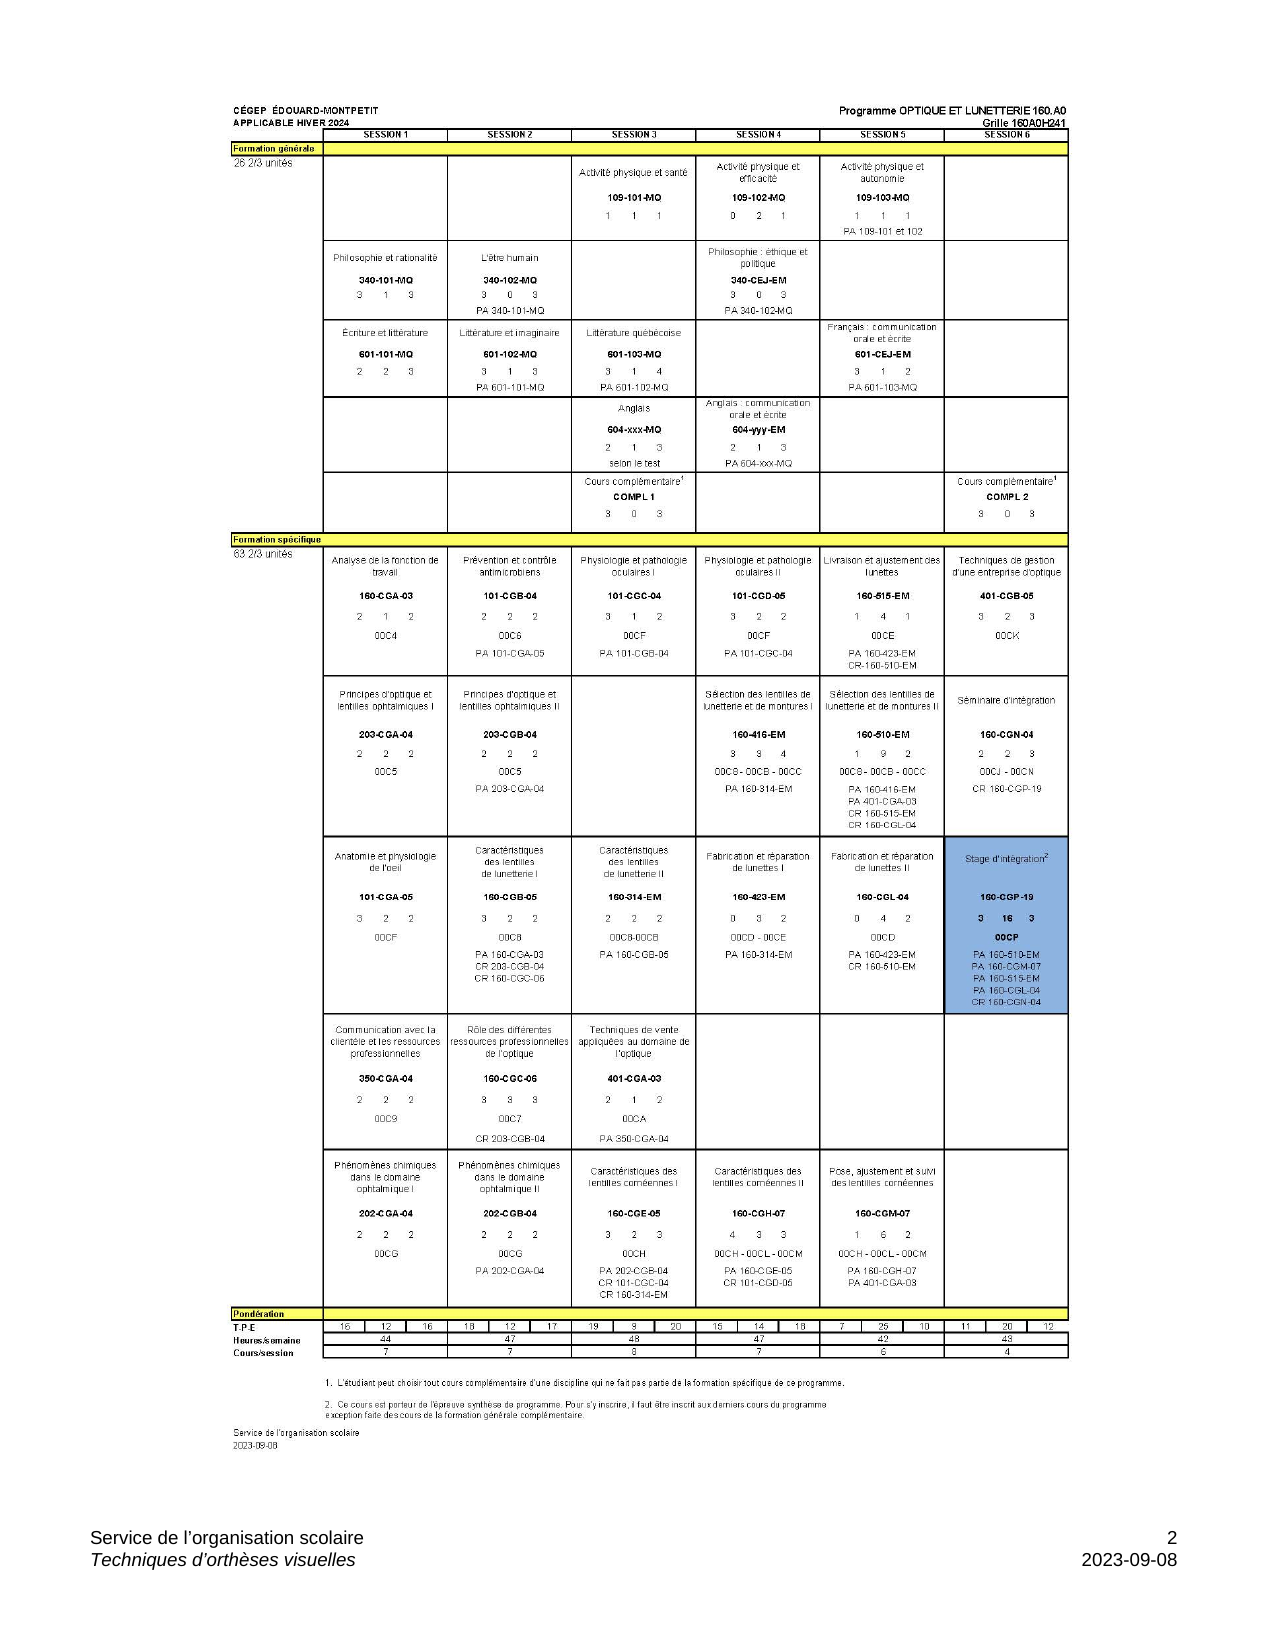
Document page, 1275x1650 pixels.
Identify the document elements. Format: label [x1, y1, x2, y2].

picture [89, 46, 1212, 1499]
